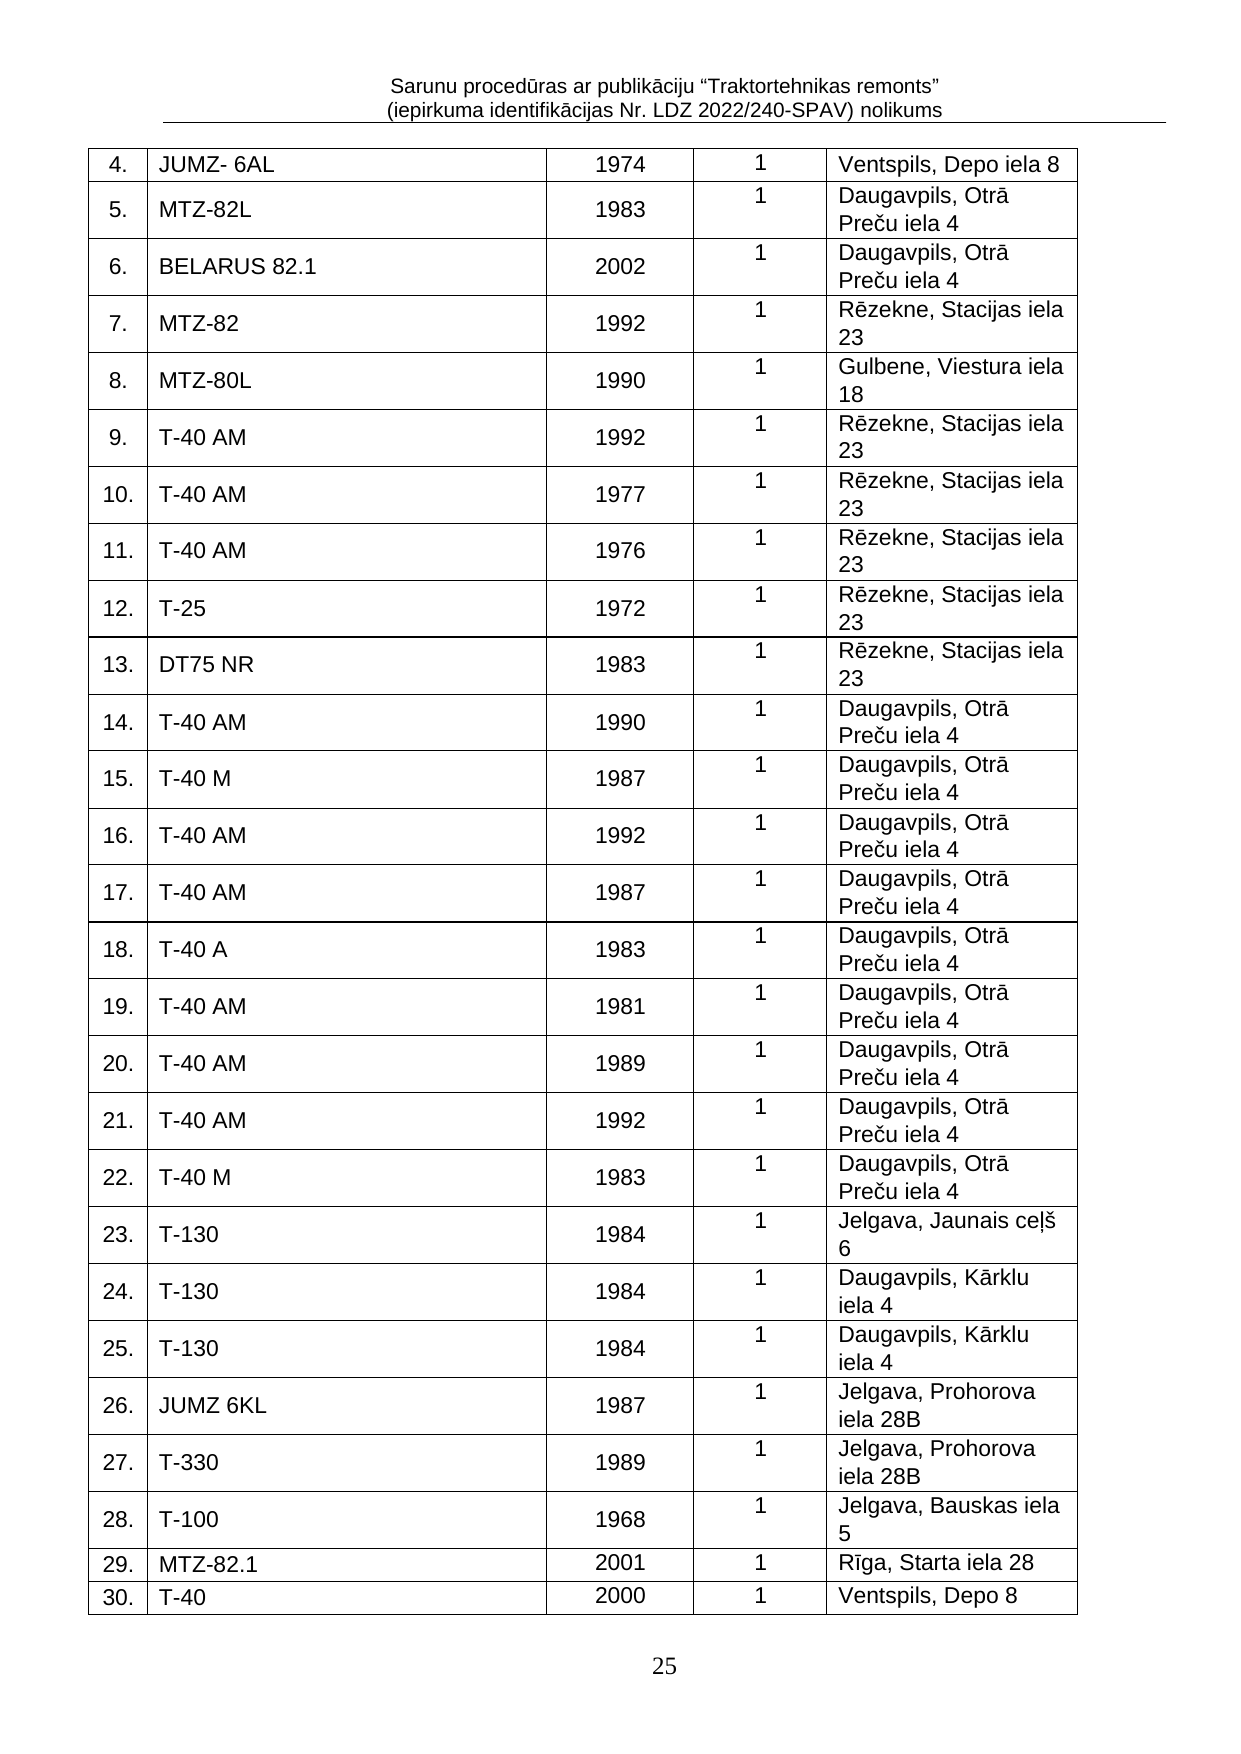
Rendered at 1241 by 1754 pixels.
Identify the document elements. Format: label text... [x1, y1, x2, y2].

table_cell 1 [694, 1378, 826, 1434]
table_cell MTZ-82L [148, 182, 546, 238]
table_cell Rēzekne, Stacijas iela 23 [827, 581, 1077, 636]
table_cell 2002 [547, 239, 693, 294]
table_cell 25. [89, 1321, 147, 1377]
table_cell 1990 [547, 695, 693, 750]
table_cell Daugavpils, Otrā Preču iela 4 [827, 182, 1077, 238]
table_cell Rēzekne, Stacijas iela 23 [827, 467, 1077, 522]
table_cell 2001 [547, 1549, 693, 1581]
table_cell 21. [89, 1093, 147, 1149]
table_cell 1 [694, 296, 826, 352]
table_cell Rēzekne, Stacijas iela 23 [827, 296, 1077, 352]
table_cell T-40 AM [148, 467, 546, 522]
table_cell 1 [694, 149, 826, 181]
table_cell 2000 [547, 1582, 693, 1614]
table_cell T-40 AM [148, 1093, 546, 1149]
table_cell 11. [89, 524, 147, 579]
table_cell 1989 [547, 1036, 693, 1092]
table_cell 1 [694, 638, 826, 693]
table_cell T-40 AM [148, 524, 546, 579]
table_cell 10. [89, 467, 147, 522]
table_cell Daugavpils, Otrā Preču iela 4 [827, 1150, 1077, 1206]
table_cell T-40 AM [148, 410, 546, 466]
table_cell 19. [89, 979, 147, 1035]
table_cell Daugavpils, Otrā Preču iela 4 [827, 751, 1077, 807]
table_cell 30. [89, 1582, 147, 1614]
table_cell MTZ-82 [148, 296, 546, 352]
table_cell Daugavpils, Otrā Preču iela 4 [827, 809, 1077, 864]
table_cell DT75 NR [148, 638, 546, 693]
table_cell 1983 [547, 923, 693, 978]
table_cell 1 [694, 524, 826, 579]
table_cell 1 [694, 410, 826, 466]
table_cell Daugavpils, Otrā Preču iela 4 [827, 865, 1077, 921]
table_cell 26. [89, 1378, 147, 1434]
table_cell T-40 M [148, 751, 546, 807]
table_cell 1983 [547, 638, 693, 693]
table_cell Daugavpils, Kārklu iela 4 [827, 1264, 1077, 1320]
table_cell 6. [89, 239, 147, 294]
table_cell 1976 [547, 524, 693, 579]
table_cell T-330 [148, 1435, 546, 1491]
table_cell 1 [694, 1264, 826, 1320]
table_cell 1 [694, 695, 826, 750]
table_cell JUMZ 6KL [148, 1378, 546, 1434]
table_cell 1987 [547, 1378, 693, 1434]
table_cell MTZ-80L [148, 353, 546, 408]
table_cell 28. [89, 1492, 147, 1548]
table_cell Rīga, Starta iela 28 [827, 1549, 1077, 1581]
table_cell 29. [89, 1549, 147, 1581]
table_cell 1 [694, 353, 826, 408]
table_cell T-40 AM [148, 695, 546, 750]
table_cell Daugavpils, Kārklu iela 4 [827, 1321, 1077, 1377]
table_cell 1 [694, 467, 826, 522]
table_cell 18. [89, 923, 147, 978]
table_cell 1989 [547, 1435, 693, 1491]
table_cell 1992 [547, 296, 693, 352]
table_cell T-40 AM [148, 1036, 546, 1092]
table_cell T-25 [148, 581, 546, 636]
table_cell Daugavpils, Otrā Preču iela 4 [827, 923, 1077, 978]
table_cell 1977 [547, 467, 693, 522]
table_cell T-130 [148, 1264, 546, 1320]
table_cell Daugavpils, Otrā Preču iela 4 [827, 979, 1077, 1035]
table_cell 1 [694, 182, 826, 238]
table_cell 1 [694, 1321, 826, 1377]
table_cell 1983 [547, 1150, 693, 1206]
table_cell Ventspils, Depo 8 [827, 1582, 1077, 1614]
table_cell 8. [89, 353, 147, 408]
table_cell 13. [89, 638, 147, 693]
table_cell T-130 [148, 1321, 546, 1377]
table_cell 1984 [547, 1207, 693, 1263]
table_cell T-40 M [148, 1150, 546, 1206]
table_cell 1990 [547, 353, 693, 408]
table_cell 1992 [547, 410, 693, 466]
table_cell 9. [89, 410, 147, 466]
table_cell 7. [89, 296, 147, 352]
table_cell 14. [89, 695, 147, 750]
table_cell MTZ-82.1 [148, 1549, 546, 1581]
table_cell Gulbene, Viestura iela 18 [827, 353, 1077, 408]
table_cell Jelgava, Jaunais ceļš 6 [827, 1207, 1077, 1263]
table_cell Daugavpils, Otrā Preču iela 4 [827, 695, 1077, 750]
table_cell T-130 [148, 1207, 546, 1263]
table_cell 1 [694, 809, 826, 864]
table_cell Jelgava, Bauskas iela 5 [827, 1492, 1077, 1548]
table_cell 1987 [547, 865, 693, 921]
table_cell T-40 [148, 1582, 546, 1614]
table_cell T-40 AM [148, 865, 546, 921]
table_cell JUMZ- 6AL [148, 149, 546, 181]
table_cell 16. [89, 809, 147, 864]
table_cell 1 [694, 979, 826, 1035]
table_cell 1981 [547, 979, 693, 1035]
table_cell T-40 AM [148, 809, 546, 864]
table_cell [827, 149, 1077, 181]
table_cell T-100 [148, 1492, 546, 1548]
table_cell 27. [89, 1435, 147, 1491]
table_cell 23. [89, 1207, 147, 1263]
table_cell Jelgava, Prohorova iela 28B [827, 1378, 1077, 1434]
table_cell 1 [694, 239, 826, 294]
table_cell 1984 [547, 1321, 693, 1377]
table_cell 1 [694, 1582, 826, 1614]
table_cell 1 [694, 1492, 826, 1548]
table_cell 4. [89, 149, 147, 181]
table_cell 1968 [547, 1492, 693, 1548]
table_cell 1972 [547, 581, 693, 636]
table_cell 17. [89, 865, 147, 921]
table_cell 5. [89, 182, 147, 238]
table_cell 1992 [547, 1093, 693, 1149]
table_cell 1 [694, 865, 826, 921]
table_cell 12. [89, 581, 147, 636]
table_cell 1 [694, 1549, 826, 1581]
table_cell 1984 [547, 1264, 693, 1320]
table_cell 1 [694, 581, 826, 636]
table_cell Jelgava, Prohorova iela 28B [827, 1435, 1077, 1491]
table_cell 1 [694, 1207, 826, 1263]
table_cell 1983 [547, 182, 693, 238]
table_cell 1 [694, 1093, 826, 1149]
table_cell 1992 [547, 809, 693, 864]
table_cell 20. [89, 1036, 147, 1092]
table_cell 1 [694, 751, 826, 807]
table_cell Daugavpils, Otrā Preču iela 4 [827, 1036, 1077, 1092]
table_cell 1 [694, 1435, 826, 1491]
table_cell 1974 [547, 149, 693, 181]
table_cell 1 [694, 923, 826, 978]
table_cell 15. [89, 751, 147, 807]
table_cell 22. [89, 1150, 147, 1206]
table_cell Daugavpils, Otrā Preču iela 4 [827, 1093, 1077, 1149]
table_cell Rēzekne, Stacijas iela 23 [827, 524, 1077, 579]
table_cell Daugavpils, Otrā Preču iela 4 [827, 239, 1077, 294]
table_cell Rēzekne, Stacijas iela 23 [827, 638, 1077, 693]
table_cell BELARUS 82.1 [148, 239, 546, 294]
table_cell 1 [694, 1036, 826, 1092]
table_cell 24. [89, 1264, 147, 1320]
table_cell T-40 A [148, 923, 546, 978]
table_cell Rēzekne, Stacijas iela 23 [827, 410, 1077, 466]
table_cell 1987 [547, 751, 693, 807]
table_cell 1 [694, 1150, 826, 1206]
table_cell T-40 AM [148, 979, 546, 1035]
